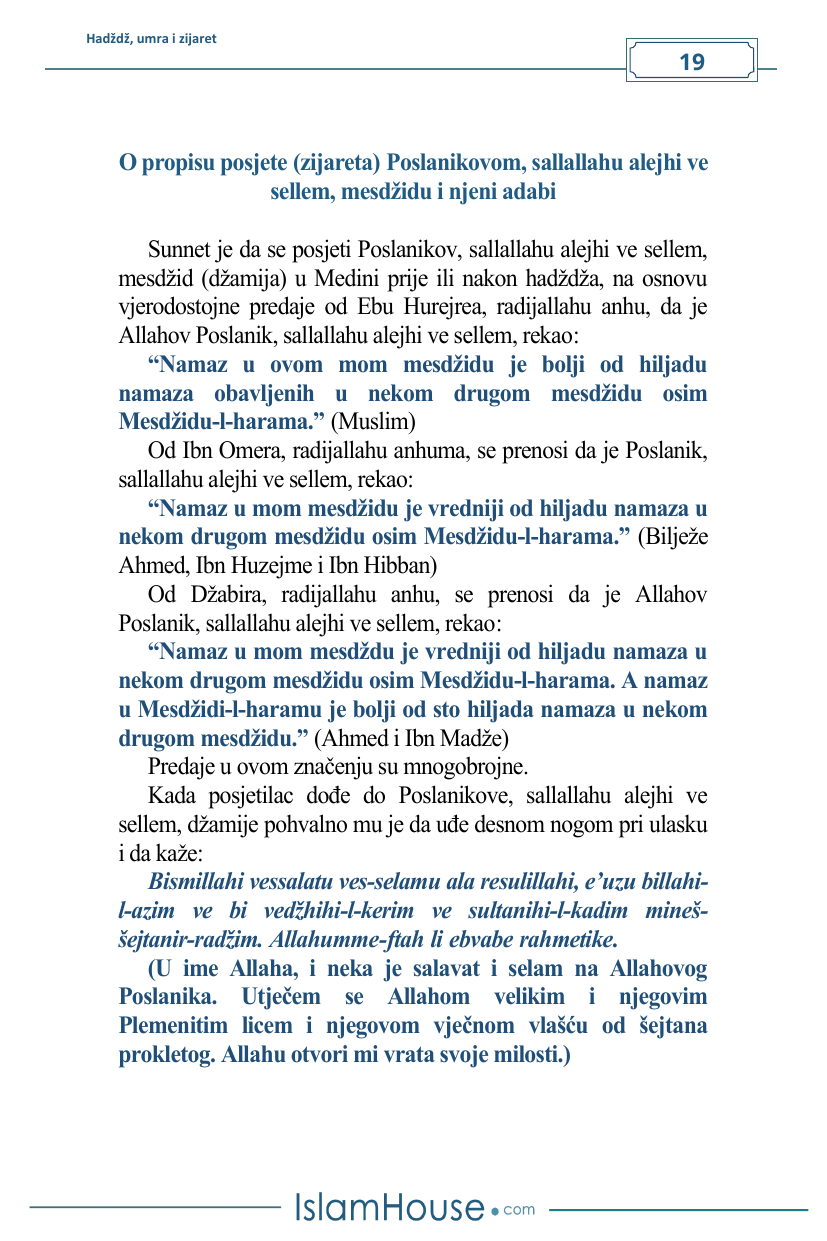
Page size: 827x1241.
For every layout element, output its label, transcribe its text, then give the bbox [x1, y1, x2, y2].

text Bismillahi vessalatu ves-selamu ala resulillahi, e’uzu billahi-l-azim ve bi vedžhihi-l-kerim ve sultanihi-l-kadim mineš-šejtanir-radžim. Allahumme-ftah li ebvabe rahmetike. [118, 866, 709, 953]
text Predaje u ovom značenju su mnogobrojne. [118, 751, 709, 780]
text Od Ibn Omera, radijallahu anhuma, se prenosi da je Poslanik, sallallahu alejhi ve sellem, rekao: [118, 435, 709, 493]
text “Namaz u mom mesdžidu je vredniji od hiljadu namaza u nekom drugom mesdžidu osim Mesdžidu-l-harama.” (Bilježe Ahmed, Ibn Huzejme i Ibn Hibban) [118, 493, 709, 579]
text “Namaz u mom mesdždu je vredniji od hiljadu namaza u nekom drugom mesdžidu osim Mesdžidu-l-harama. A namaz u Mesdžidi-l-haramu je bolji od sto hiljada namaza u nekom drugom mesdžidu.” (Ahmed i Ibn Madže) [118, 636, 709, 751]
picture [22, 1186, 282, 1224]
subtitle O propisu posjete (zijareta) Poslanikovom, sallallahu alejhi ve sellem, mesdžidu i njeni adabi [118, 147, 709, 205]
text Kada posjetilac dođe do Poslanikove, sallallahu alejhi ve sellem, džamije pohvalno mu je da uđe desnom nogom pri ulasku i da kaže: [118, 780, 709, 866]
text “Namaz u ovom mom mesdžidu je bolji od hiljadu namaza obavljenih u nekom drugom mesdžidu osim Mesdžidu-l-harama.” (Muslim) [118, 349, 709, 435]
text Sunnet je da se posjeti Poslanikov, sallallahu alejhi ve sellem, mesdžid (džamija) u Medini prije ili nakon hadždža, na osnovu vjerodostojne predaje od Ebu Hurejrea, radijallahu anhu, da je Allahov Poslanik, sallallahu alejhi ve sellem, rekao: [118, 234, 709, 349]
text Od Džabira, radijallahu anhu, se prenosi da je Allahov Poslanik, sallallahu alejhi ve sellem, rekao: [118, 579, 709, 636]
text (U ime Allaha, i neka je salavat i selam na Allahovog Poslanika. Utječem se Allahom velikim i njegovim Plemenitim licem i njegovom vječnom vlašću od šejtana prokletog. Allahu otvori mi vrata svoje milosti.) [118, 953, 709, 1068]
picture [288, 1187, 809, 1228]
